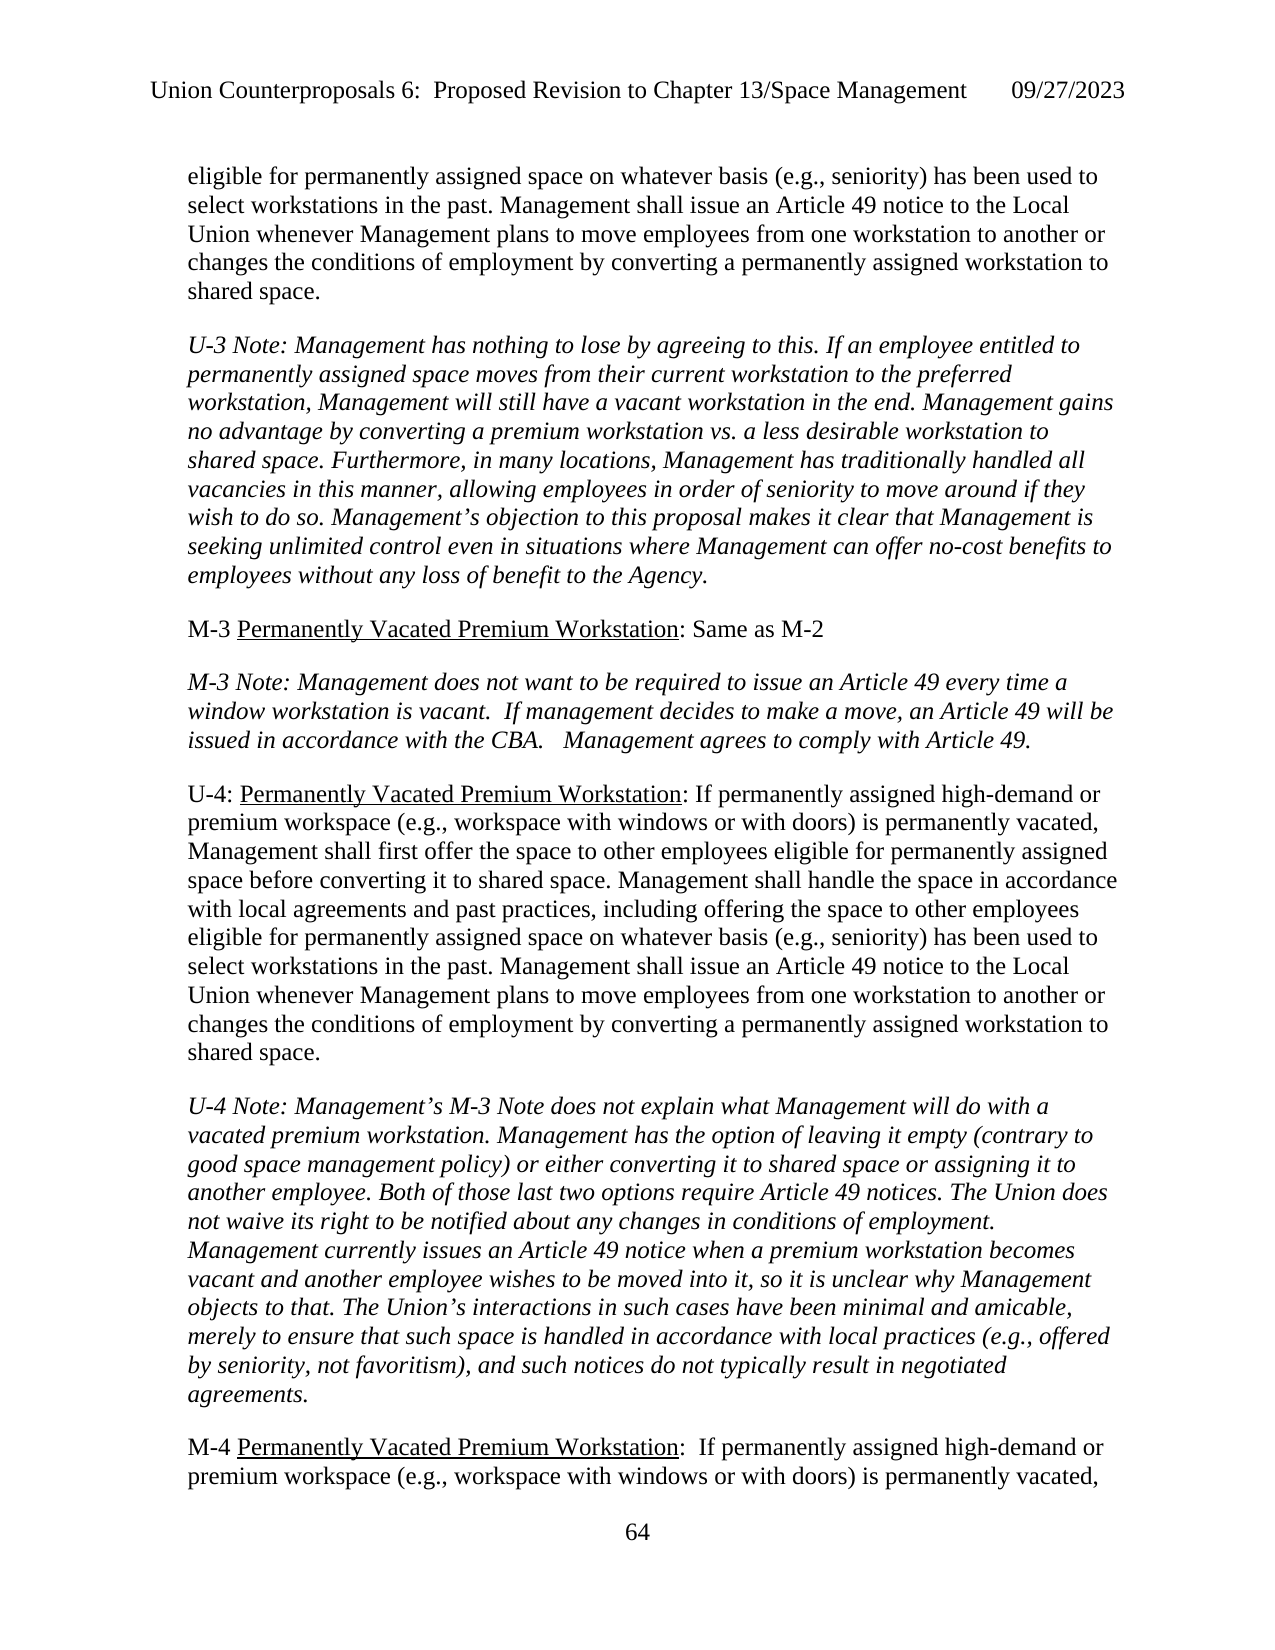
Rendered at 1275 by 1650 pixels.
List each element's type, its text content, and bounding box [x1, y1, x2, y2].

text M-3 Permanently Vacated Premium Workstation: Same as M-2 [187, 614, 1125, 642]
text U-4 Note: Management’s M-3 Note does not explain what Management will do with a vacated premium workstation. Management has the option of leaving it empty (contrary to good space management policy) or either converting it to shared space or assigning it to another employee. Both of those last two options require Article 49 notices. The Union does not waive its right to be notified about any changes in conditions of employment. Management currently issues an Article 49 notice when a premium workstation becomes vacant and another employee wishes to be moved into it, so it is unclear why Management objects to that. The Union’s interactions in such cases have been minimal and amicable, merely to ensure that such space is handled in accordance with local practices (e.g., offered by seniority, not favoritism), and such notices do not typically result in negotiated agreements. [187, 1091, 1125, 1407]
text U-3 Note: Management has nothing to lose by agreeing to this. If an employee entitled to permanently assigned space moves from their current workstation to the preferred workstation, Management will still have a vacant workstation in the end. Management gains no advantage by converting a premium workstation vs. a less desirable workstation to shared space. Furthermore, in many locations, Management has traditionally handled all vacancies in this manner, allowing employees in order of seniority to move around if they wish to do so. Management’s objection to this proposal makes it clear that Management is seeking unlimited control even in situations where Management can offer no-cost benefits to employees without any loss of benefit to the Agency. [187, 330, 1125, 589]
text U-4: Permanently Vacated Premium Workstation: If permanently assigned high-demand or premium workspace (e.g., workspace with windows or with doors) is permanently vacated, Management shall first offer the space to other employees eligible for permanently assigned space before converting it to shared space. Management shall handle the space in accordance with local agreements and past practices, including offering the space to other employees eligible for permanently assigned space on whatever basis (e.g., seniority) has been used to select workstations in the past. Management shall issue an Article 49 notice to the Local Union whenever Management plans to move employees from one workstation to another or changes the conditions of employment by converting a permanently assigned workstation to shared space. [187, 779, 1125, 1066]
text M-3 Note: Management does not want to be required to issue an Article 49 every time a window workstation is vacant. If management decides to make a move, an Article 49 will be issued in accordance with the CBA. Management agrees to comply with Article 49. [187, 667, 1125, 754]
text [187, 1432, 1125, 1490]
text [187, 161, 1125, 305]
